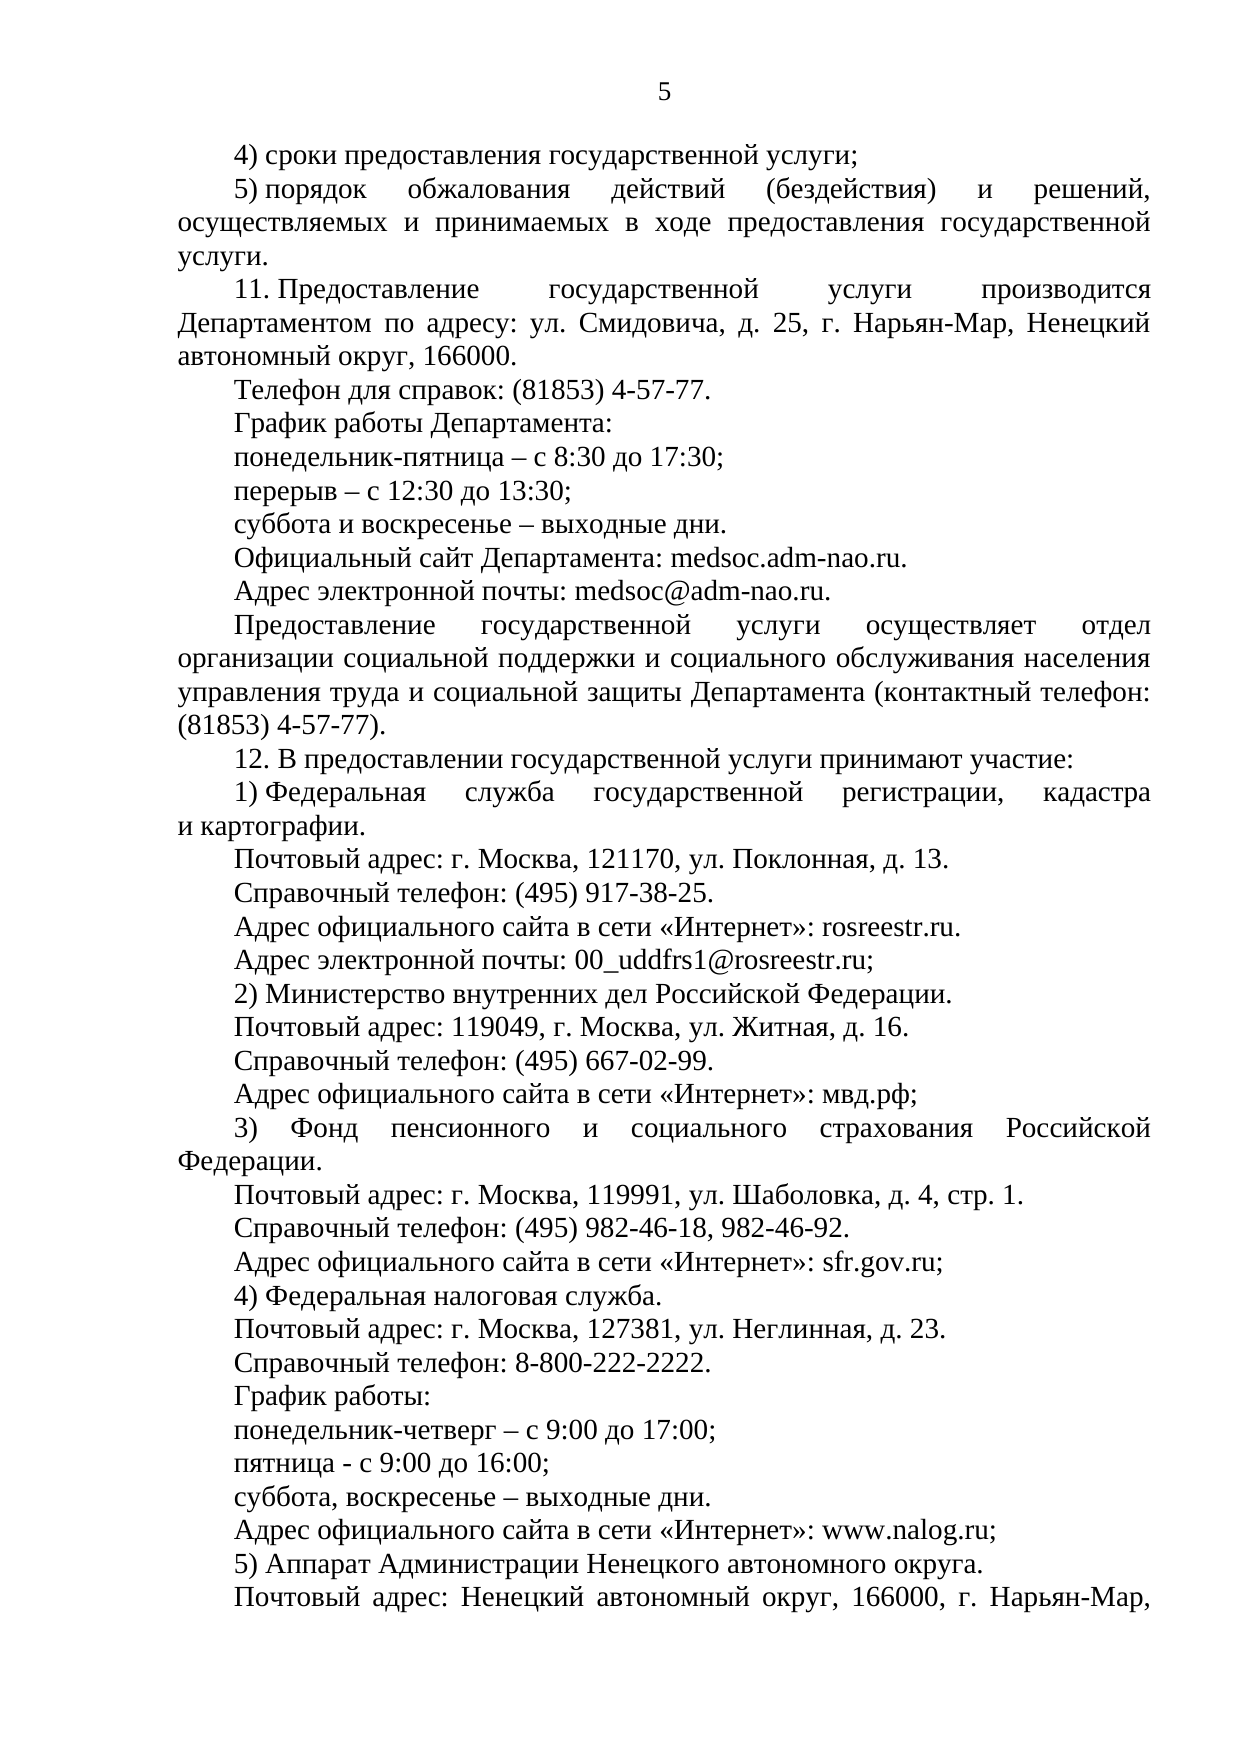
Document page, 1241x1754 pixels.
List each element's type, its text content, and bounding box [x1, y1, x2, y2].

text Справочный телефон: (495) 982-46-18, 982-46-92. [177, 1211, 1152, 1244]
text пятница - с 9:00 до 16:00; [177, 1445, 1152, 1479]
text суббота и воскресенье – выходные дни. [177, 506, 1152, 540]
text 5) порядок обжалования действий (бездействия) и решений, осуществляемых и принимаемых в ходе предоставления государственной услуги. [177, 171, 1152, 271]
text Адрес электронной почты: medsoc@adm-nao.ru. [177, 573, 1152, 607]
text Адрес официального сайта в сети «Интернет»: мвд.рф; [177, 1076, 1152, 1110]
text перерыв – с 12:30 до 13:30; [177, 473, 1152, 506]
text 3) Фонд пенсионного и социального страхования Российской Федерации. [177, 1110, 1152, 1177]
text суббота, воскресенье – выходные дни. [177, 1479, 1152, 1512]
text Почтовый адрес: г. Москва, 121170, ул. Поклонная, д. 13. [177, 842, 1152, 875]
text 4) Федеральная налоговая служба. [177, 1278, 1152, 1311]
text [177, 1579, 1152, 1613]
text 2) Министерство внутренних дел Российской Федерации. [177, 976, 1152, 1009]
text Предоставление государственной услуги осуществляет отдел организации социальной поддержки и социального обслуживания населения управления труда и социальной защиты Департамента (контактный телефон: (81853) 4-57-77). [177, 607, 1152, 741]
text понедельник-четверг – с 9:00 до 17:00; [177, 1412, 1152, 1445]
text Адрес электронной почты: 00_uddfrs1@rosreestr.ru; [177, 942, 1152, 976]
text Справочный телефон: (495) 917-38-25. [177, 875, 1152, 909]
text Почтовый адрес: г. Москва, 127381, ул. Неглинная, д. 23. [177, 1311, 1152, 1345]
text График работы Департамента: [177, 406, 1152, 439]
text 12. В предоставлении государственной услуги принимают участие: [177, 741, 1152, 774]
text 1) Федеральная служба государственной регистрации, кадастра и картографии. [177, 774, 1152, 842]
text понедельник-пятница – с 8:30 до 17:30; [177, 439, 1152, 473]
text 5) Аппарат Администрации Ненецкого автономного округа. [177, 1546, 1152, 1579]
text 4) сроки предоставления государственной услуги; [177, 137, 1152, 171]
text Справочный телефон: 8-800-222-2222. [177, 1345, 1152, 1378]
text Почтовый адрес: 119049, г. Москва, ул. Житная, д. 16. [177, 1009, 1152, 1043]
text 11. Предоставление государственной услуги производится Департаментом по адресу: ул. Смидовича, д. 25, г. Нарьян-Мар, Ненецкий автономный округ, 166000. [177, 271, 1152, 372]
text Адрес официального сайта в сети «Интернет»: rosreestr.ru. [177, 909, 1152, 942]
text Почтовый адрес: г. Москва, 119991, ул. Шаболовка, д. 4, стр. 1. [177, 1177, 1152, 1211]
text Адрес официального сайта в сети «Интернет»: www.nalog.ru; [177, 1512, 1152, 1546]
text Адрес официального сайта в сети «Интернет»: sfr.gov.ru; [177, 1244, 1152, 1278]
text График работы: [177, 1378, 1152, 1412]
text Справочный телефон: (495) 667-02-99. [177, 1043, 1152, 1076]
text Официальный сайт Департамента: medsoc.adm-nao.ru. [177, 540, 1152, 573]
text Телефон для справок: (81853) 4-57-77. [177, 372, 1152, 406]
